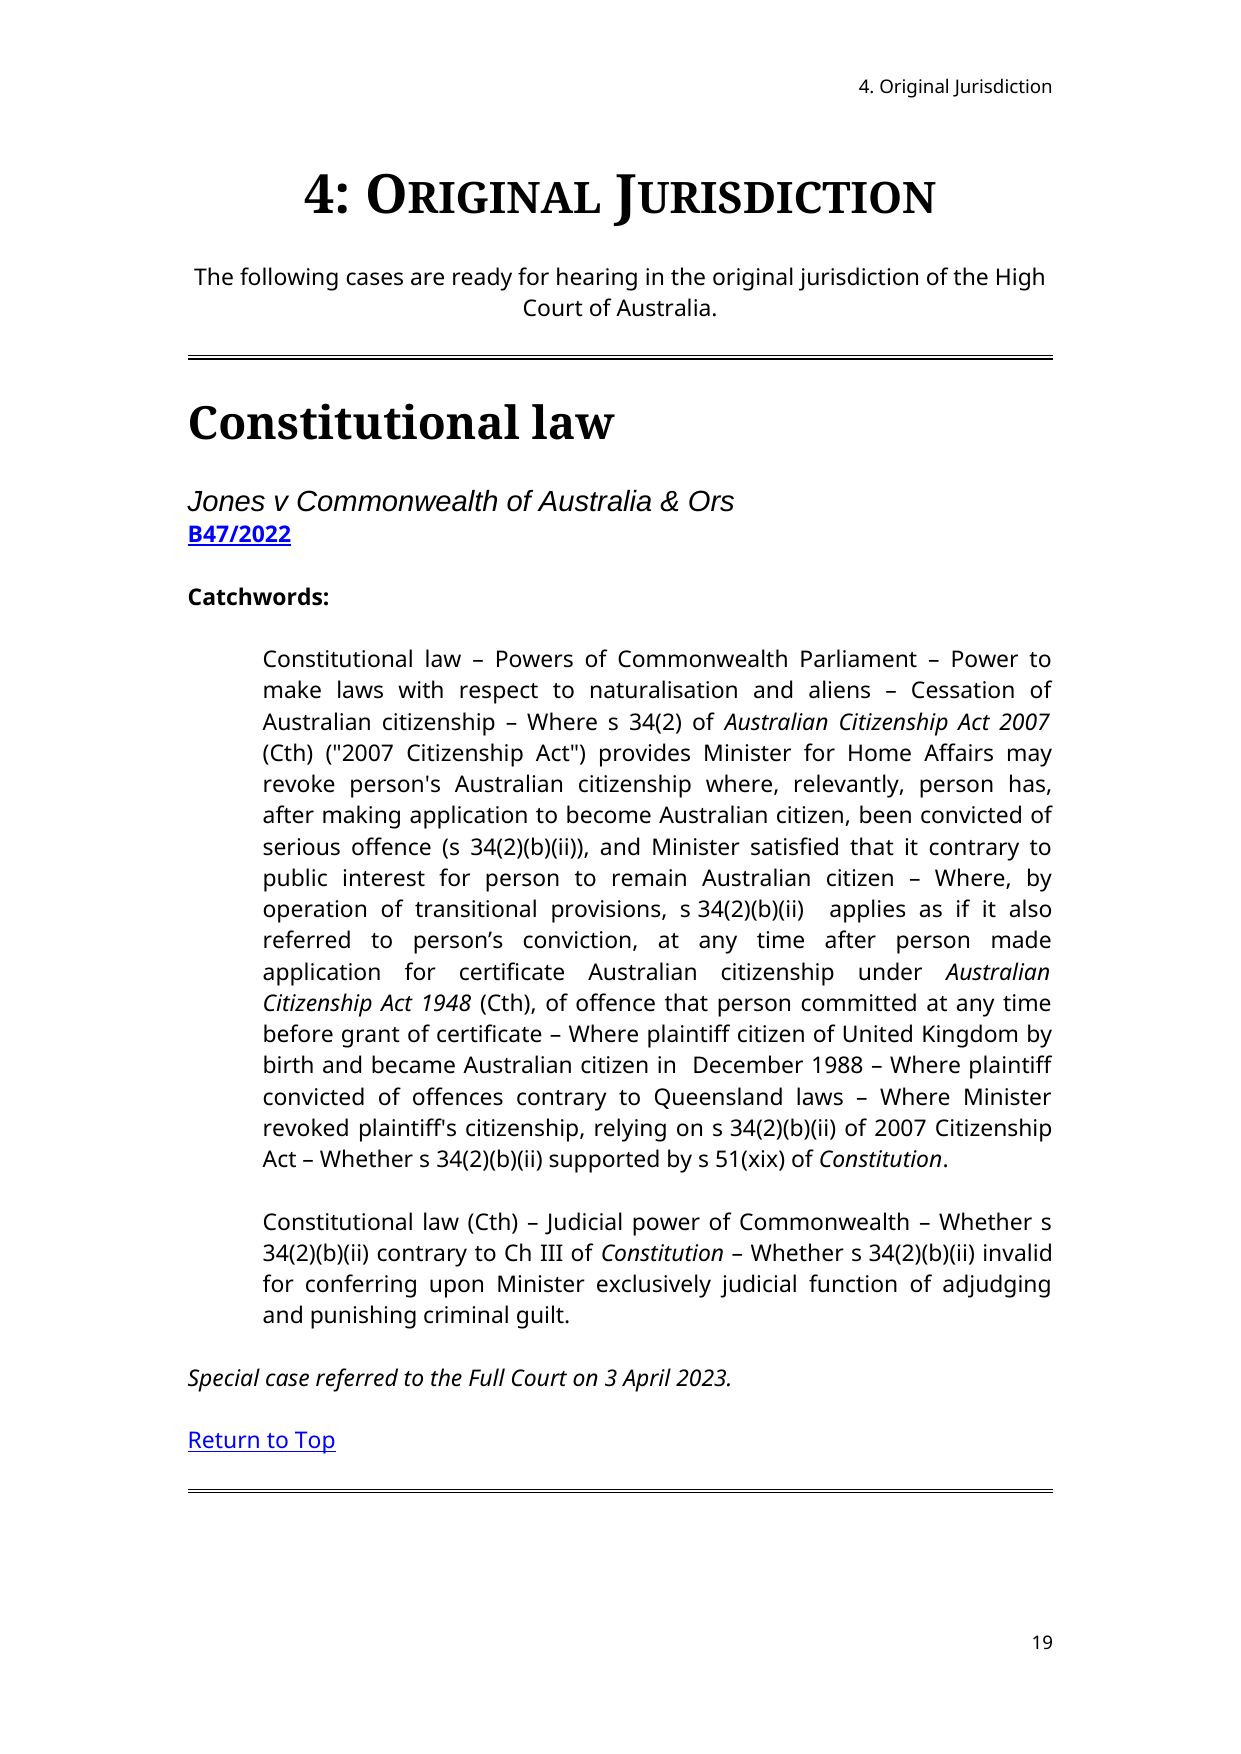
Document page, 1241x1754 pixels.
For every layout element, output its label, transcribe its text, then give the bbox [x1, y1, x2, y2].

subtitle Jones v Commonwealth of Australia & Ors [187, 484, 1053, 518]
subtitle 4: Original Jurisdiction [187, 156, 1053, 230]
text Return to Top [187, 1424, 1053, 1455]
text Constitutional law (Cth) – Judicial power of Commonwealth – Whether s 34(2)(b)(ii) contrary to Ch III of Constitution – Whether s 34(2)(b)(ii) invalid for conferring upon Minister exclusively judicial function of adjudging and punishing criminal guilt. [262, 1205, 1053, 1330]
title The following cases are ready for hearing in the original jurisdiction of the High Court of Australia. [187, 261, 1053, 323]
text Constitutional law – Powers of Commonwealth Parliament – Power to make laws with respect to naturalisation and aliens – Cessation of Australian citizenship – Where s 34(2) of Australian Citizenship Act 2007 (Cth) ("2007 Citizenship Act") provides Minister for Home Affairs may revoke person's Australian citizenship where, relevantly, person has, after making application to become Australian citizen, been convicted of serious offence (s 34(2)(b)(ii)), and Minister satisfied that it contrary to public interest for person to remain Australian citizen – Where, by operation of transitional provisions, s 34(2)(b)(ii) applies as if it also referred to person’s conviction, at any time after person made application for certificate Australian citizenship under Australian Citizenship Act 1948 (Cth), of offence that person committed at any time before grant of certificate – Where plaintiff citizen of United Kingdom by birth and became Australian citizen in December 1988 – Where plaintiff convicted of offences contrary to Queensland laws – Where Minister revoked plaintiff's citizenship, relying on s 34(2)(b)(ii) of 2007 Citizenship Act – Whether s 34(2)(b)(ii) supported by s 51(xix) of Constitution. [262, 643, 1053, 1174]
text B47/2022 [187, 518, 1053, 549]
text Catchwords: [187, 580, 1053, 612]
subtitle Constitutional law [187, 391, 1053, 453]
text Special case referred to the Full Court on 3 April 2023. [187, 1362, 1053, 1393]
